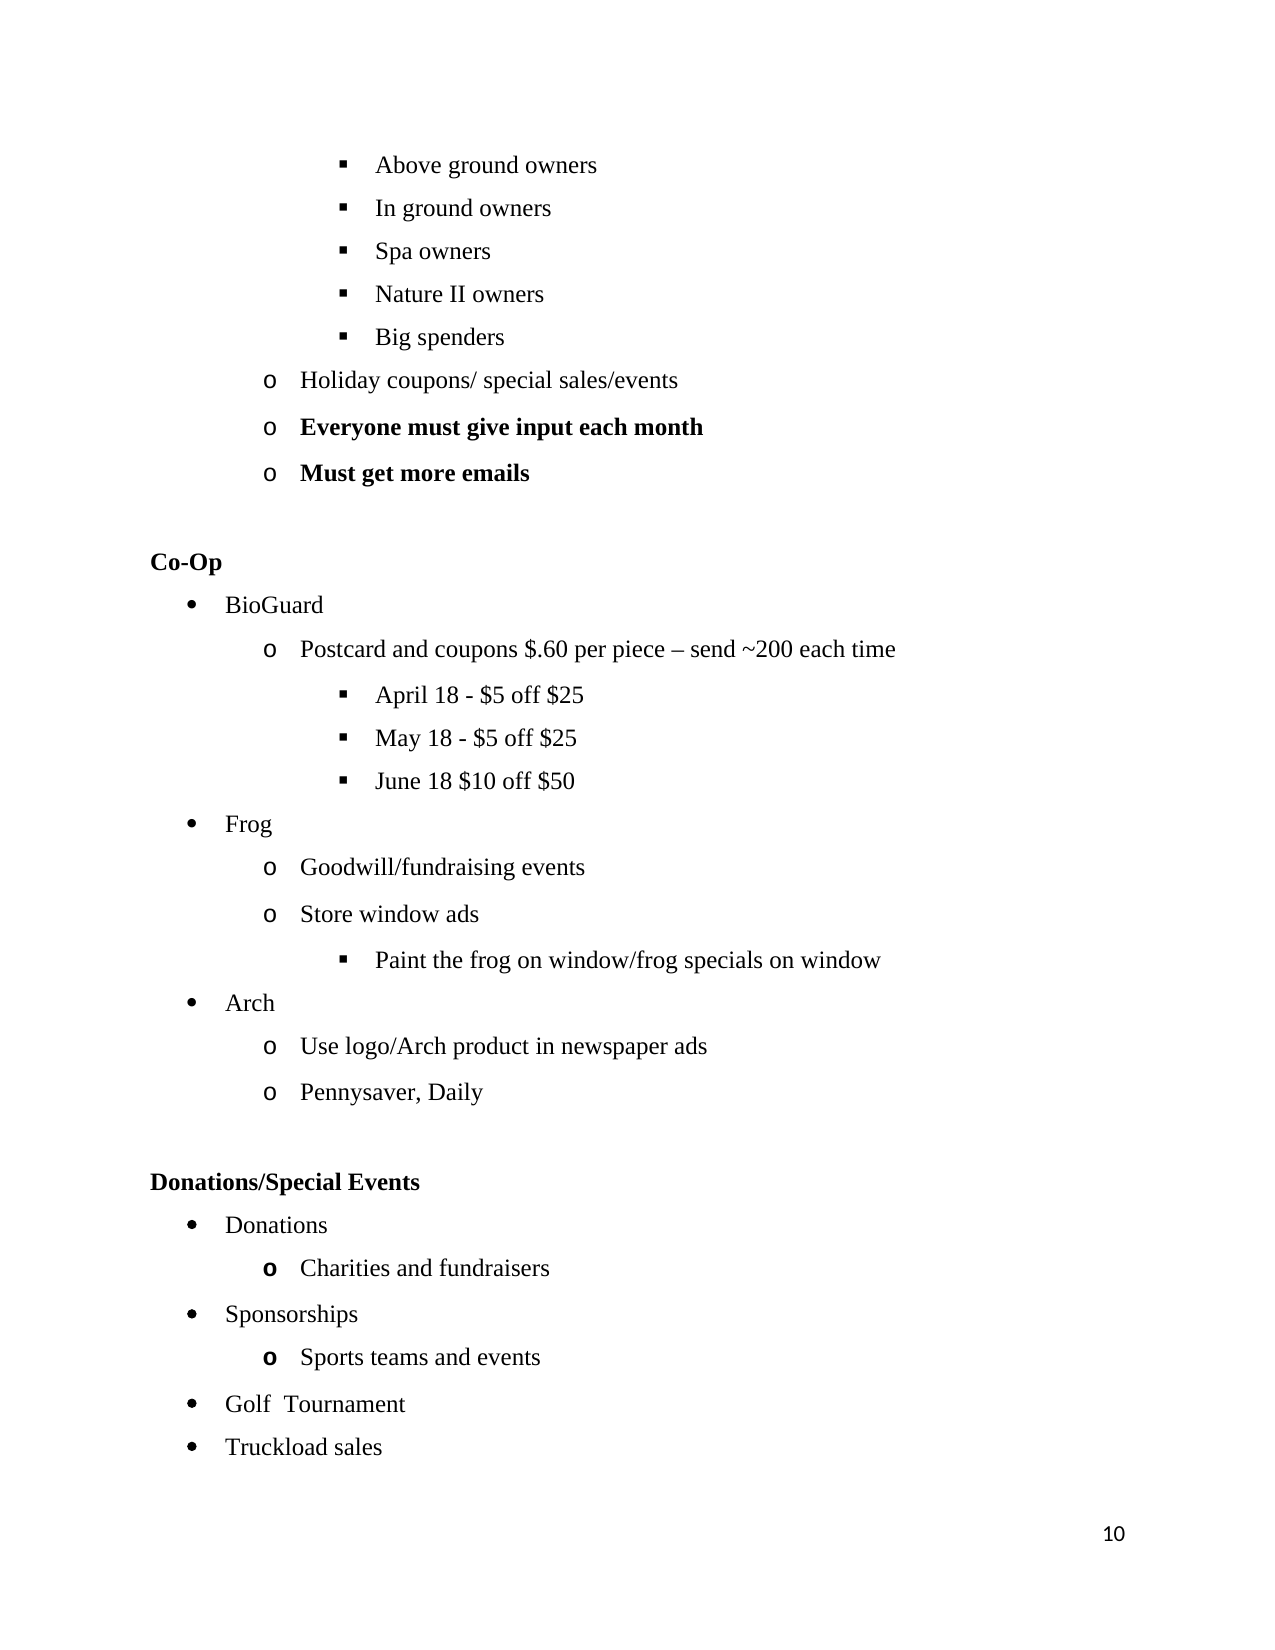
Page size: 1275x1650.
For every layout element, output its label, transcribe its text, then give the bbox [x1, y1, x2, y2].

list Goodwill/fundraising events [262, 852, 1125, 883]
list Above ground owners [337, 150, 1125, 179]
list In ground owners [337, 193, 1125, 222]
list Postcard and coupons $.60 per piece – send ~200 each time [262, 634, 1125, 664]
text Donations/Special Events [150, 1167, 1125, 1196]
list April 18 - $5 off $25 [337, 680, 1125, 709]
list Nature II owners [337, 279, 1125, 308]
list Golf Tournament [187, 1389, 1125, 1417]
list Store window ads [262, 899, 1125, 929]
list Arch [187, 988, 1125, 1017]
list Paint the frog on window/frog specials on window [337, 945, 1125, 974]
list BioGuard [187, 591, 1125, 619]
text Co-Op [150, 547, 1125, 576]
list Spa owners [337, 236, 1125, 265]
list Sports teams and events [262, 1342, 1125, 1373]
list Big spenders [337, 322, 1125, 351]
list May 18 - $5 off $25 [337, 723, 1125, 752]
list Pennysaver, Daily [262, 1077, 1125, 1108]
list Charities and fundraisers [262, 1253, 1125, 1284]
list Holiday coupons/ special sales/events [262, 366, 1125, 396]
list June 18 $10 off $50 [337, 766, 1125, 795]
list Truckload sales [187, 1432, 1125, 1461]
list Frog [187, 809, 1125, 838]
list Use logo/Arch product in newspaper ads [262, 1031, 1125, 1062]
list Donations [187, 1210, 1125, 1239]
list Sponsorships [187, 1299, 1125, 1328]
list Everyone must give input each month [262, 412, 1125, 443]
list Must get more emails [262, 458, 1125, 489]
